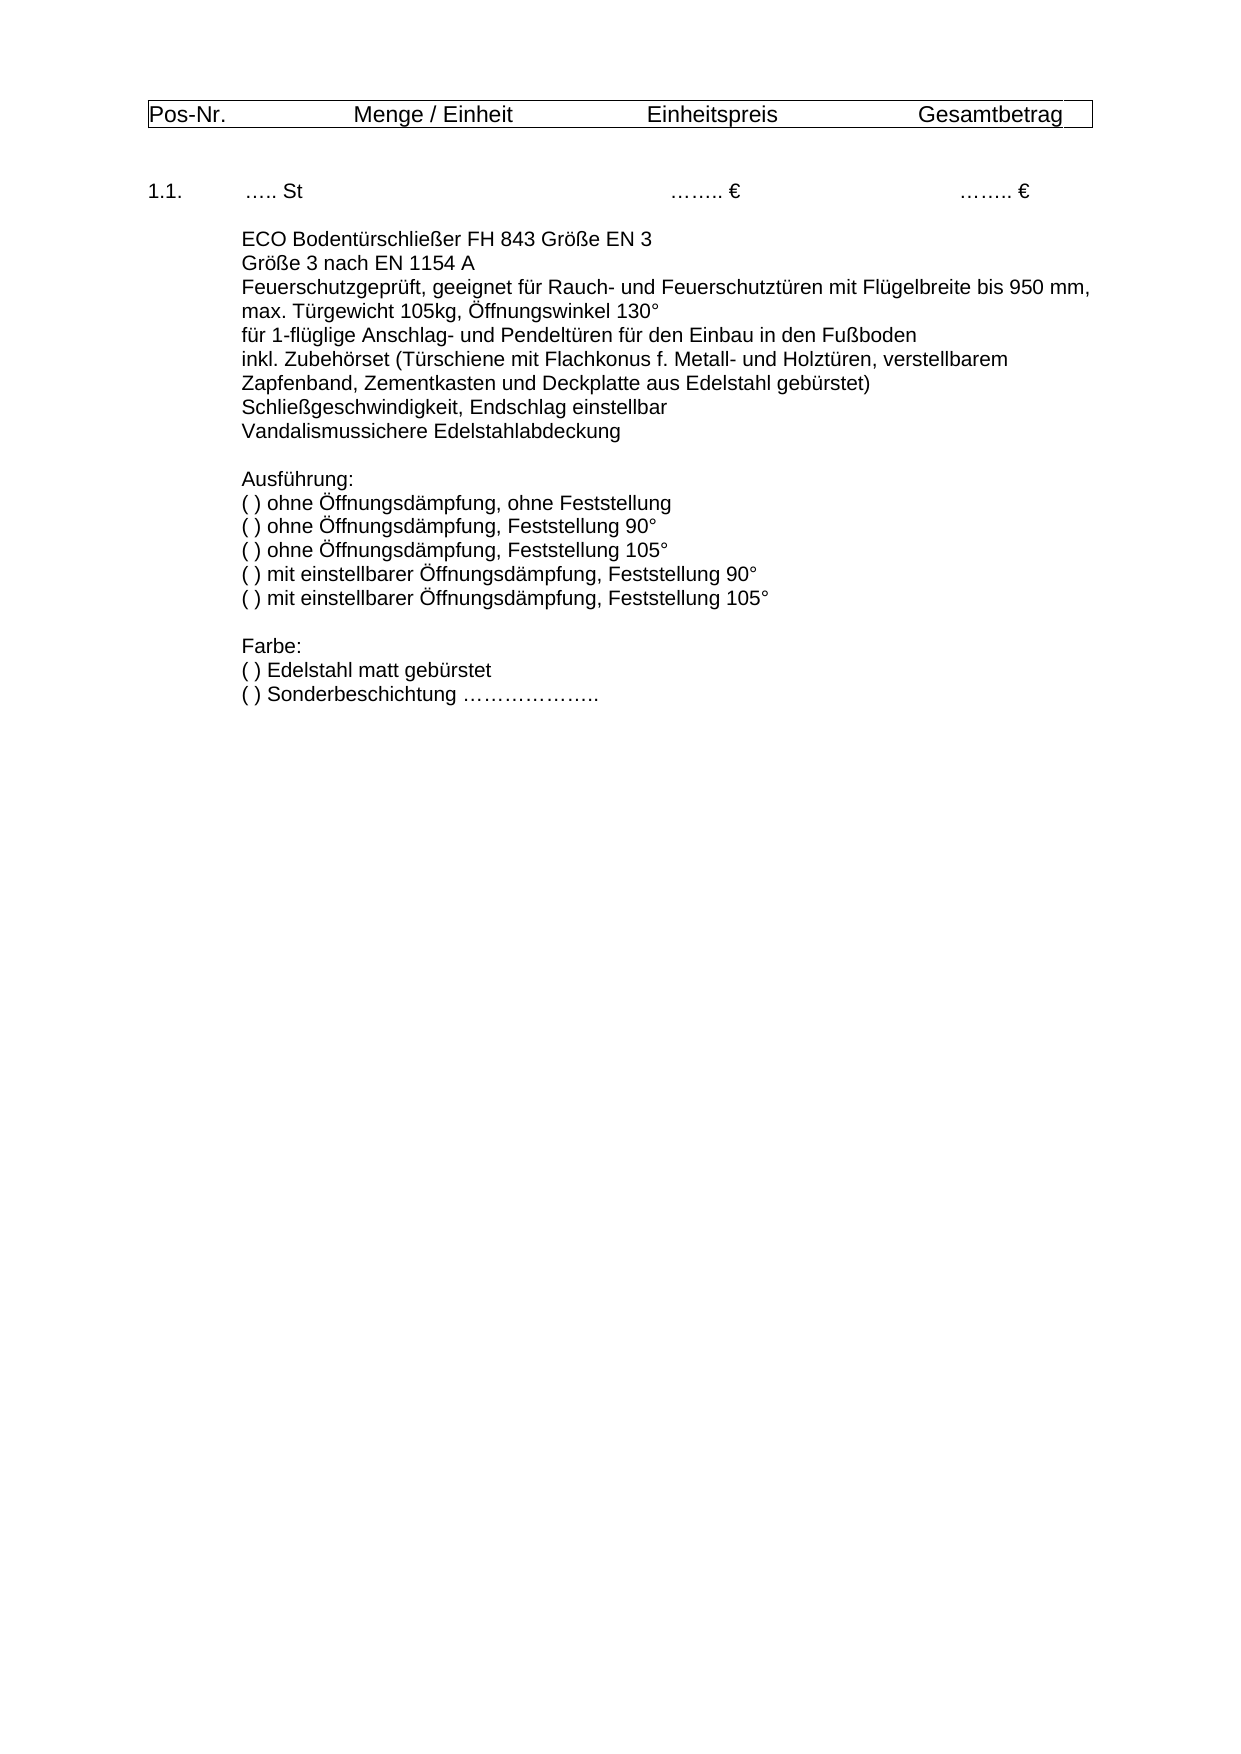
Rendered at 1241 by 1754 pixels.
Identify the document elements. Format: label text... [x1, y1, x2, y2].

text Feuerschutzgeprüft, geeignet für Rauch- und Feuerschutztüren mit Flügelbreite bis 950 mm, [241, 275, 1093, 299]
text ( ) mit einstellbarer Öffnungsdämpfung, Feststellung 105° [241, 586, 1093, 610]
text Vandalismussichere Edelstahlabdeckung [241, 418, 1093, 442]
text ( ) ohne Öffnungsdämpfung, Feststellung 90° [241, 514, 1093, 538]
text max. Türgewicht 105kg, Öffnungswinkel 130° [241, 299, 1093, 323]
text ( ) ohne Öffnungsdämpfung, ohne Feststellung [241, 490, 1093, 514]
text Farbe: [241, 634, 1093, 658]
text ( ) Edelstahl matt gebürstet [241, 658, 1093, 682]
text Schließgeschwindigkeit, Endschlag einstellbar [241, 394, 1093, 418]
text 1.1. ….. St …….. € …….. € [148, 179, 1093, 203]
text ( ) Sonderbeschichtung ……………….. [241, 682, 1093, 706]
text Größe 3 nach EN 1154 A [241, 251, 1093, 275]
text ECO Bodentürschließer FH 843 Größe EN 3 [241, 227, 1093, 251]
text ( ) ohne Öffnungsdämpfung, Feststellung 105° [241, 538, 1093, 562]
text ( ) mit einstellbarer Öffnungsdämpfung, Feststellung 90° [241, 562, 1093, 586]
text für 1-flüglige Anschlag- und Pendeltüren für den Einbau in den Fußboden [241, 323, 1093, 347]
text Ausführung: [241, 466, 1093, 490]
text inkl. Zubehörset (Türschiene mit Flachkonus f. Metall- und Holztüren, verstellbarem Zapfenband, Zementkasten und Deckplatte aus Edelstahl gebürstet) [241, 347, 1093, 394]
